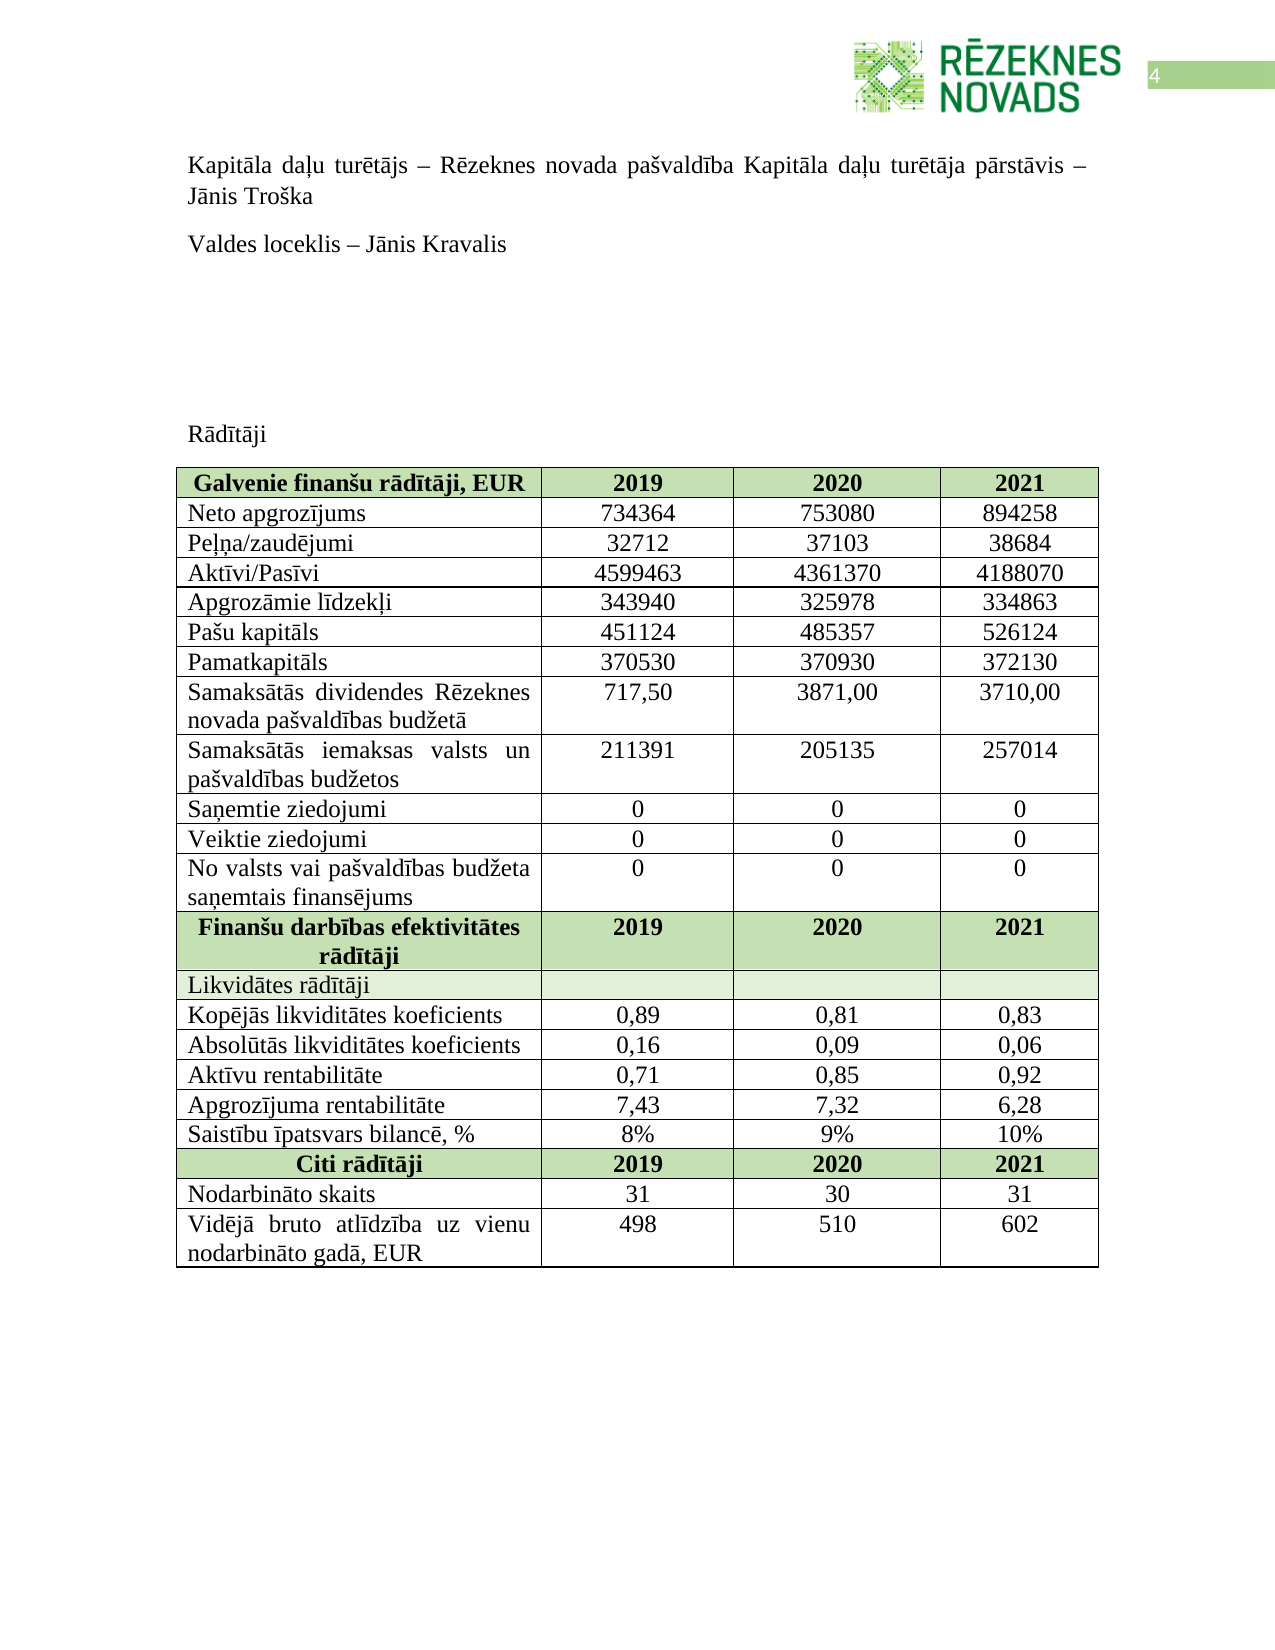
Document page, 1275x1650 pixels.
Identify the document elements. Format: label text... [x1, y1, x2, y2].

table_cell 0 [542, 854, 733, 911]
table_cell Neto apgrozījums [177, 498, 541, 527]
text Valdes loceklis – Jānis Kravalis [187, 229, 1087, 257]
table_cell 211391 [542, 735, 733, 793]
table_cell 526124 [941, 617, 1098, 646]
table_cell 894258 [941, 498, 1098, 527]
table_cell 451124 [542, 617, 733, 646]
table_cell Apgrozāmie līdzekļi [177, 588, 541, 616]
table_cell [542, 971, 733, 999]
table_cell 0 [941, 854, 1098, 911]
table_cell 334863 [941, 588, 1098, 616]
table_cell Pašu kapitāls [177, 617, 541, 646]
table_cell Absolūtās likviditātes koeficients [177, 1030, 541, 1059]
table_cell Samaksātās iemaksas valsts un pašvaldības budžetos [177, 735, 541, 793]
table_cell 0,92 [941, 1060, 1098, 1089]
table_cell 0,71 [542, 1060, 733, 1089]
table_cell 325978 [734, 588, 940, 616]
table_cell 4361370 [734, 558, 940, 586]
table_cell 0,89 [542, 1000, 733, 1029]
table_cell 4599463 [542, 558, 733, 586]
table_cell [941, 971, 1098, 999]
table_cell Aktīvu rentabilitāte [177, 1060, 541, 1089]
table_cell 370930 [734, 647, 940, 676]
table_cell 205135 [734, 735, 940, 793]
table_cell 717,50 [542, 677, 733, 734]
table_cell 0 [734, 854, 940, 911]
picture [835, 21, 1148, 129]
table_cell 31 [542, 1179, 733, 1208]
table_cell Vidējā bruto atlīdzība uz vienu nodarbināto gadā, EUR [177, 1209, 541, 1266]
table_header 2019 [542, 468, 733, 497]
table_cell 370530 [542, 647, 733, 676]
table_cell 30 [734, 1179, 940, 1208]
table_cell Samaksātās dividendes Rēzeknes novada pašvaldības budžetā [177, 677, 541, 734]
table_cell Nodarbināto skaits [177, 1179, 541, 1208]
table_cell 4188070 [941, 558, 1098, 586]
table_cell 2021 [941, 1149, 1098, 1178]
table_cell 10% [941, 1120, 1098, 1148]
table_cell 2021 [941, 912, 1098, 969]
table_cell 0,09 [734, 1030, 940, 1059]
table_cell 510 [734, 1209, 940, 1266]
table_cell 2019 [542, 1149, 733, 1178]
table_cell [734, 971, 940, 999]
table_cell 0,16 [542, 1030, 733, 1059]
table_cell 9% [734, 1120, 940, 1148]
table_cell Saņemtie ziedojumi [177, 794, 541, 823]
text Kapitāla daļu turētājs – Rēzeknes novada pašvaldība Kapitāla daļu turētāja pārstāvis – Jānis Troška [187, 150, 1087, 210]
table_cell 2020 [734, 912, 940, 969]
table_cell 0,85 [734, 1060, 940, 1089]
table_cell 0,83 [941, 1000, 1098, 1029]
text Rādītāji [187, 419, 1087, 448]
table_cell 0 [542, 824, 733, 852]
table_cell 485357 [734, 617, 940, 646]
table_cell 498 [542, 1209, 733, 1266]
table_cell 37103 [734, 528, 940, 557]
table_cell Finanšu darbības efektivitātes rādītāji [177, 912, 541, 969]
table_cell 2019 [542, 912, 733, 969]
table_cell 753080 [734, 498, 940, 527]
table_cell 0 [734, 794, 940, 823]
table_cell 31 [941, 1179, 1098, 1208]
table_cell 32712 [542, 528, 733, 557]
table_cell Pamatkapitāls [177, 647, 541, 676]
table_cell 7,43 [542, 1090, 733, 1118]
table_cell Veiktie ziedojumi [177, 824, 541, 852]
table_header Galvenie finanšu rādītāji, EUR [177, 468, 541, 497]
table_cell Saistību īpatsvars bilancē, % [177, 1120, 541, 1148]
table_header 2021 [941, 468, 1098, 497]
table_cell 2020 [734, 1149, 940, 1178]
table_cell Likvidātes rādītāji [177, 971, 541, 999]
table_cell 0 [941, 794, 1098, 823]
table_cell 7,32 [734, 1090, 940, 1118]
table_cell 3871,00 [734, 677, 940, 734]
table_cell 0,81 [734, 1000, 940, 1029]
table_cell 0,06 [941, 1030, 1098, 1059]
table_cell 372130 [941, 647, 1098, 676]
table_cell 734364 [542, 498, 733, 527]
table_cell 343940 [542, 588, 733, 616]
table_cell Kopējās likviditātes koeficients [177, 1000, 541, 1029]
table_cell No valsts vai pašvaldības budžeta saņemtais finansējums [177, 854, 541, 911]
table_cell 0 [542, 794, 733, 823]
table_cell 8% [542, 1120, 733, 1148]
table_cell 3710,00 [941, 677, 1098, 734]
table_cell 602 [941, 1209, 1098, 1266]
table_header 2020 [734, 468, 940, 497]
table_cell Apgrozījuma rentabilitāte [177, 1090, 541, 1118]
table_cell 257014 [941, 735, 1098, 793]
table_cell 0 [941, 824, 1098, 852]
table_cell Aktīvi/Pasīvi [177, 558, 541, 586]
table_cell 6,28 [941, 1090, 1098, 1118]
table_cell 38684 [941, 528, 1098, 557]
table_cell 0 [734, 824, 940, 852]
table_cell Citi rādītāji [177, 1149, 541, 1178]
table_cell Peļņa/zaudējumi [177, 528, 541, 557]
